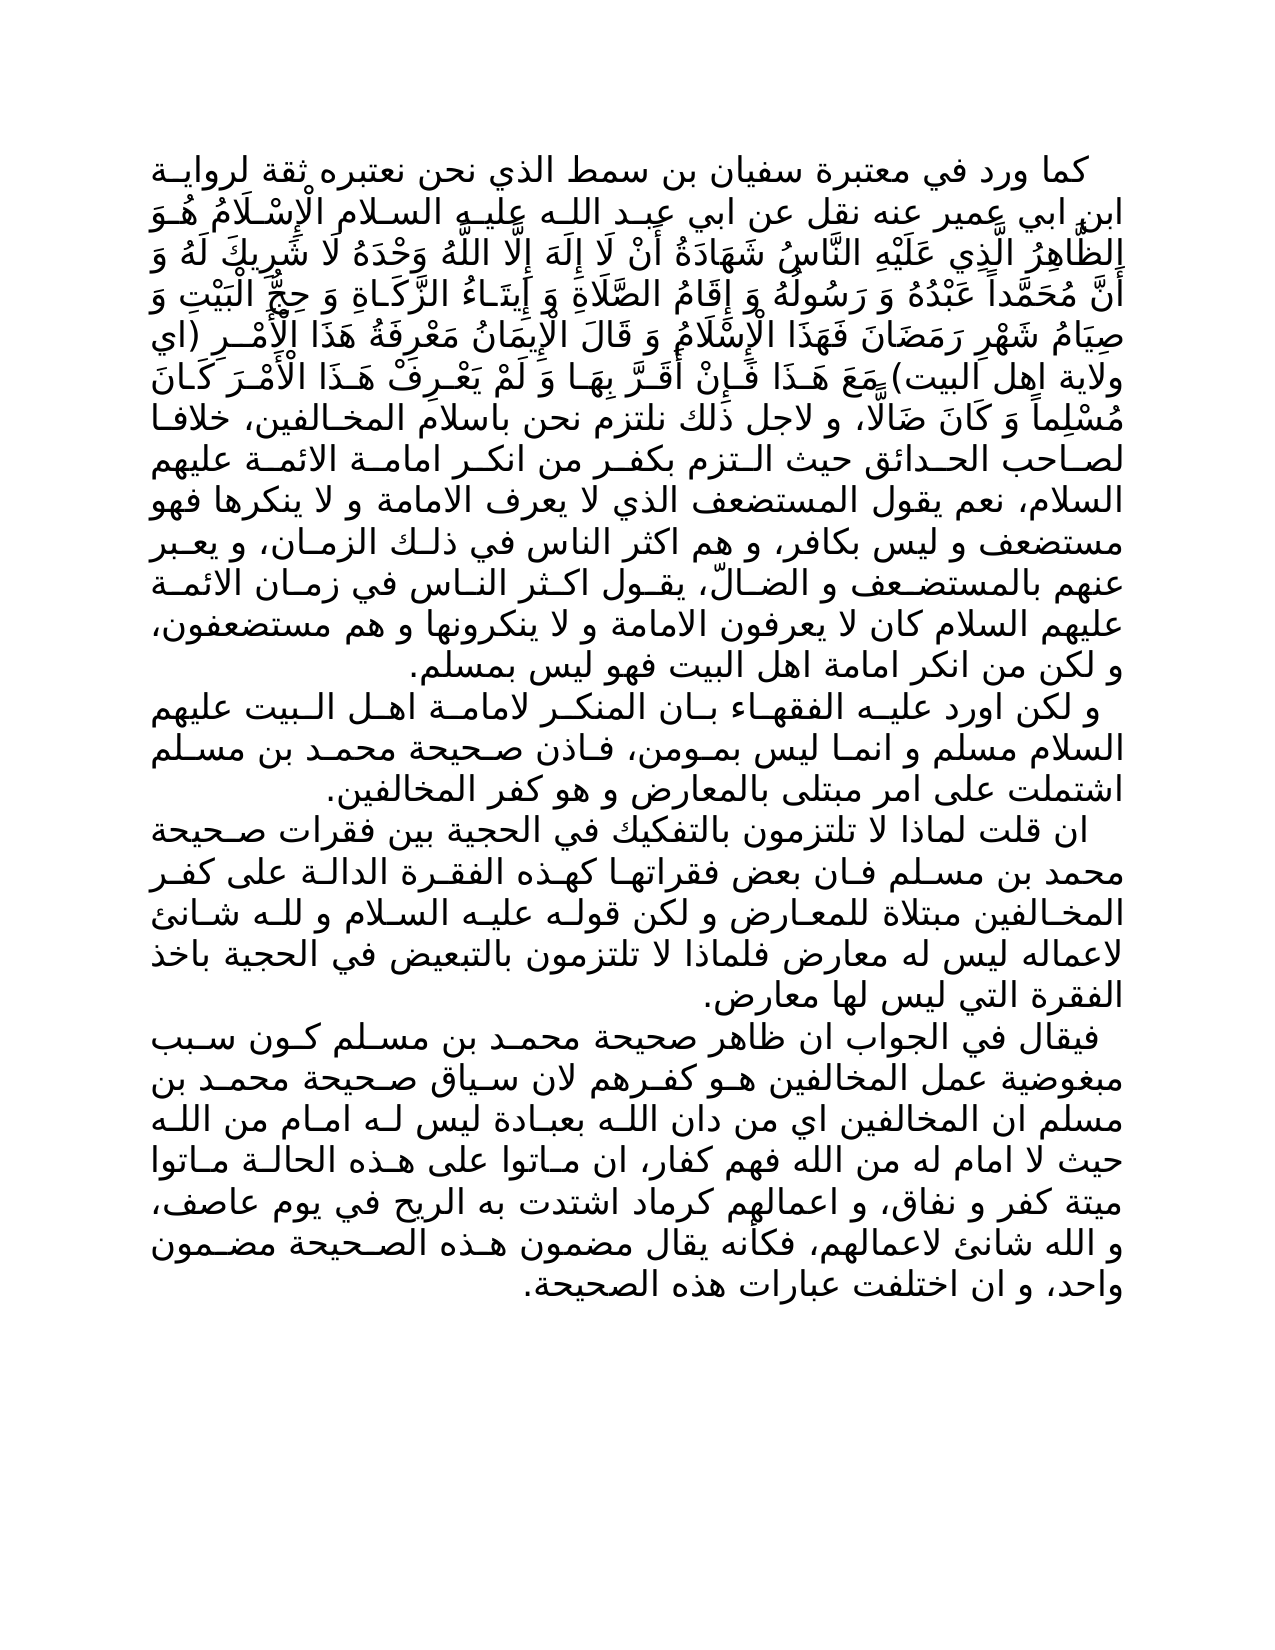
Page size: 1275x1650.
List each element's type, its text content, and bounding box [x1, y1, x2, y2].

text فيقال في الجواب ان ظاهر صحيحة محمد بن مسلم كون سبب مبغوضية عمل المخالفين هو كفرهم لان سياق صحيحة محمد بن مسلم ان المخالفين اي من دان الله بعبادة ليس له امام من الله حيث لا امام له من الله فهم كفار، ان ماتوا على هذه الحالة ماتوا ميتة كفر و نفاق، و اعمالهم كرماد اشتدت به الريح في يوم عاصف، و الله شانئ لاعمالهم، فكأنه يقال مضمون هذه الصحيحة مضمون واحد، و ان اختلفت عبارات هذه الصحيحة. [150, 1016, 1125, 1305]
text و لكن اورد عليه الفقهاء بان المنكر لامامة اهل البيت عليهم السلام مسلم و انما ليس بمومن، فاذن صحيحة محمد بن مسلم اشتملت على امر مبتلى بالمعارض و هو كفر المخالفين. [150, 686, 1125, 810]
text كما ورد في معتبرة سفيان بن سمط الذي نحن نعتبره ثقة لرواية ابن ابي عمير عنه نقل عن ابي عبد الله عليه السلام الْإِسْلَامُ هُوَ الظَّاهِرُ الَّذِي عَلَيْهِ النَّاسُ شَهَادَةُ أَنْ لَا إِلَهَ إِلَّا اللَّهُ وَحْدَهُ لَا شَرِيكَ لَهُ وَ أَنَّ مُحَمَّداً عَبْدُهُ وَ رَسُولُهُ وَ إِقَامُ الصَّلَاةِ وَ إِيتَاءُ الزَّكَاةِ وَ حِجُّ الْبَيْتِ وَ صِيَامُ شَهْرِ رَمَضَانَ فَهَذَا الْإِسْلَامُ وَ قَالَ الْإِيمَانُ مَعْرِفَةُ هَذَا الْأَمْرِ (اي ولاية اهل البيت) مَعَ هَذَا فَإِنْ أَقَرَّ بِهَا وَ لَمْ يَعْرِفْ هَذَا الْأَمْرَ كَانَ مُسْلِماً وَ كَانَ ضَالًّا، و لاجل ذلك نلتزم نحن باسلام المخالفين، خلافا لصاحب الحدائق حيث التزم بكفر من انكر امامة الائمة عليهم السلام، نعم يقول المستضعف الذي لا يعرف الامامة و لا ينكرها فهو مستضعف و ليس بكافر، و هم اكثر الناس في ذلك الزمان، و يعبر عنهم بالمستضعف و الضالّ، يقول اكثر الناس في زمان الائمة عليهم السلام كان لا يعرفون الامامة و لا ينكرونها و هم مستضعفون، و لكن من انكر امامة اهل البيت فهو ليس بمسلم. [150, 150, 1125, 686]
text ان قلت لماذا لا تلتزمون بالتفكيك في الحجية بين فقرات صحيحة محمد بن مسلم فان بعض فقراتها كهذه الفقرة الدالة على كفر المخالفين مبتلاة للمعارض و لكن قوله عليه السلام و لله شانئ لاعماله ليس له معارض فلماذا لا تلتزمون بالتبعيض في الحجية باخذ الفقرة التي ليس لها معارض. [150, 810, 1125, 1016]
